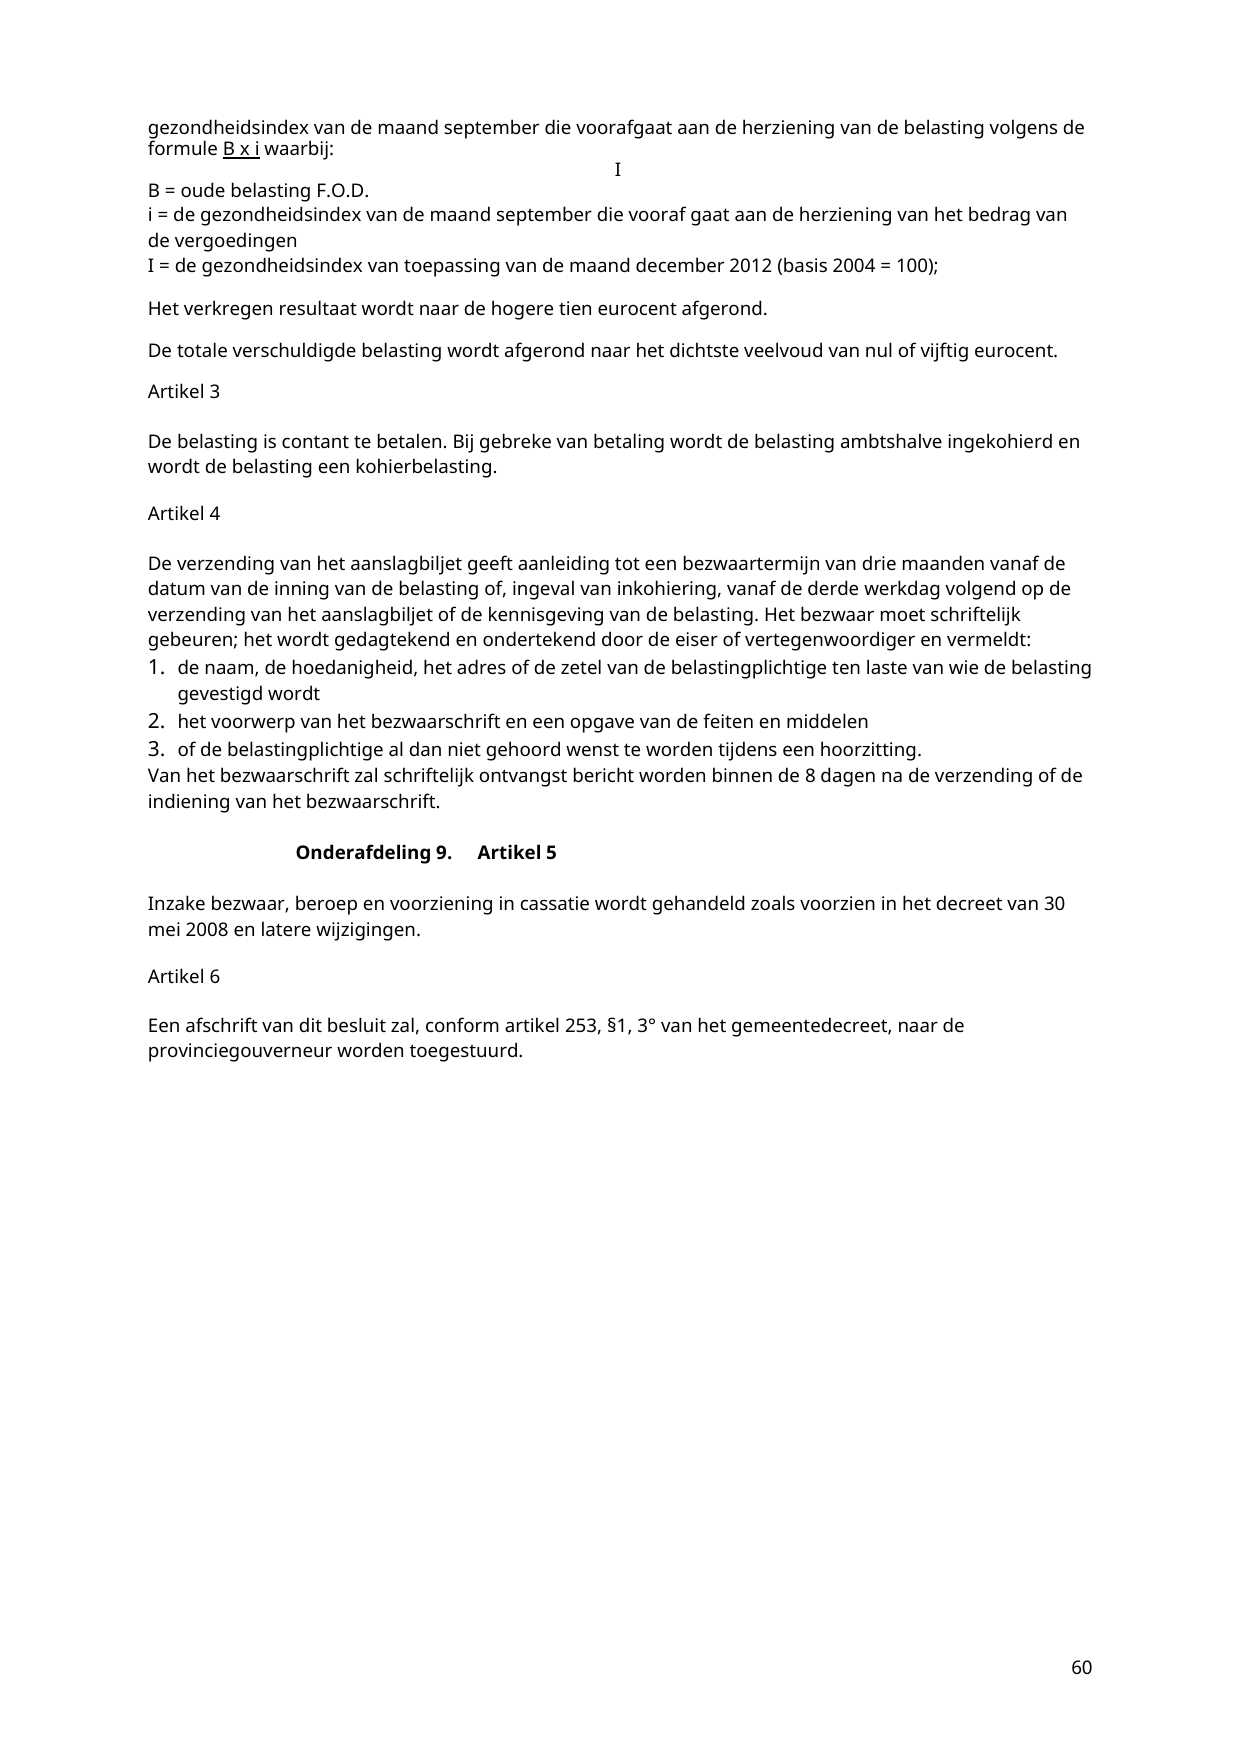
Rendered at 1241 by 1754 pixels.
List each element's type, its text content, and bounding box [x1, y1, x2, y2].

text Het verkregen resultaat wordt naar de hogere tien eurocent afgerond. [148, 299, 1092, 320]
text Van het bezwaarschrift zal schriftelijk ontvangst bericht worden binnen de 8 dagen na de verzending of de indiening van het bezwaarschrift. [148, 763, 1092, 814]
text I [148, 160, 1092, 181]
text i = de gezondheidsindex van de maand september die vooraf gaat aan de herziening van het bedrag van de vergoedingen [148, 201, 1092, 252]
text Inzake bezwaar, beroep en voorziening in cassatie wordt gehandeld zoals voorzien in het decreet van 30 mei 2008 en latere wijzigingen. [148, 890, 1092, 941]
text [148, 118, 1092, 160]
text Artikel 4 [148, 503, 1092, 524]
text Artikel 6 [148, 967, 1092, 988]
text B = oude belasting F.O.D. [148, 181, 1092, 201]
list het voorwerp van het bezwaarschrift en een opgave van de feiten en middelen [148, 706, 1092, 734]
text De belasting is contant te betalen. Bij gebreke van betaling wordt de belasting ambtshalve ingekohierd en wordt de belasting een kohierbelasting. [148, 428, 1092, 478]
list de naam, de hoedanigheid, het adres of de zetel van de belastingplichtige ten laste van wie de belasting gevestigd wordt [148, 652, 1092, 706]
text I = de gezondheidsindex van toepassing van de maand december 2012 (basis 2004 = 100); [148, 252, 1092, 278]
subtitle Artikel 5 [295, 839, 1092, 865]
list of de belastingplichtige al dan niet gehoord wenst te worden tijdens een hoorzitting. [148, 734, 1092, 763]
text Artikel 3 [148, 382, 1092, 403]
text De verzending van het aanslagbiljet geeft aanleiding tot een bezwaartermijn van drie maanden vanaf de datum van de inning van de belasting of, ingeval van inkohiering, vanaf de derde werkdag volgend op de verzending van het aanslagbiljet of de kennisgeving van de belasting. Het bezwaar moet schriftelijk gebeuren; het wordt gedagtekend en ondertekend door de eiser of vertegenwoordiger en vermeldt: [148, 550, 1092, 652]
text Een afschrift van dit besluit zal, conform artikel 253, §1, 3° van het gemeentedecreet, naar de provinciegouverneur worden toegestuurd. [148, 1013, 1092, 1063]
text De totale verschuldigde belasting wordt afgerond naar het dichtste veelvoud van nul of vijftig eurocent. [148, 341, 1092, 361]
